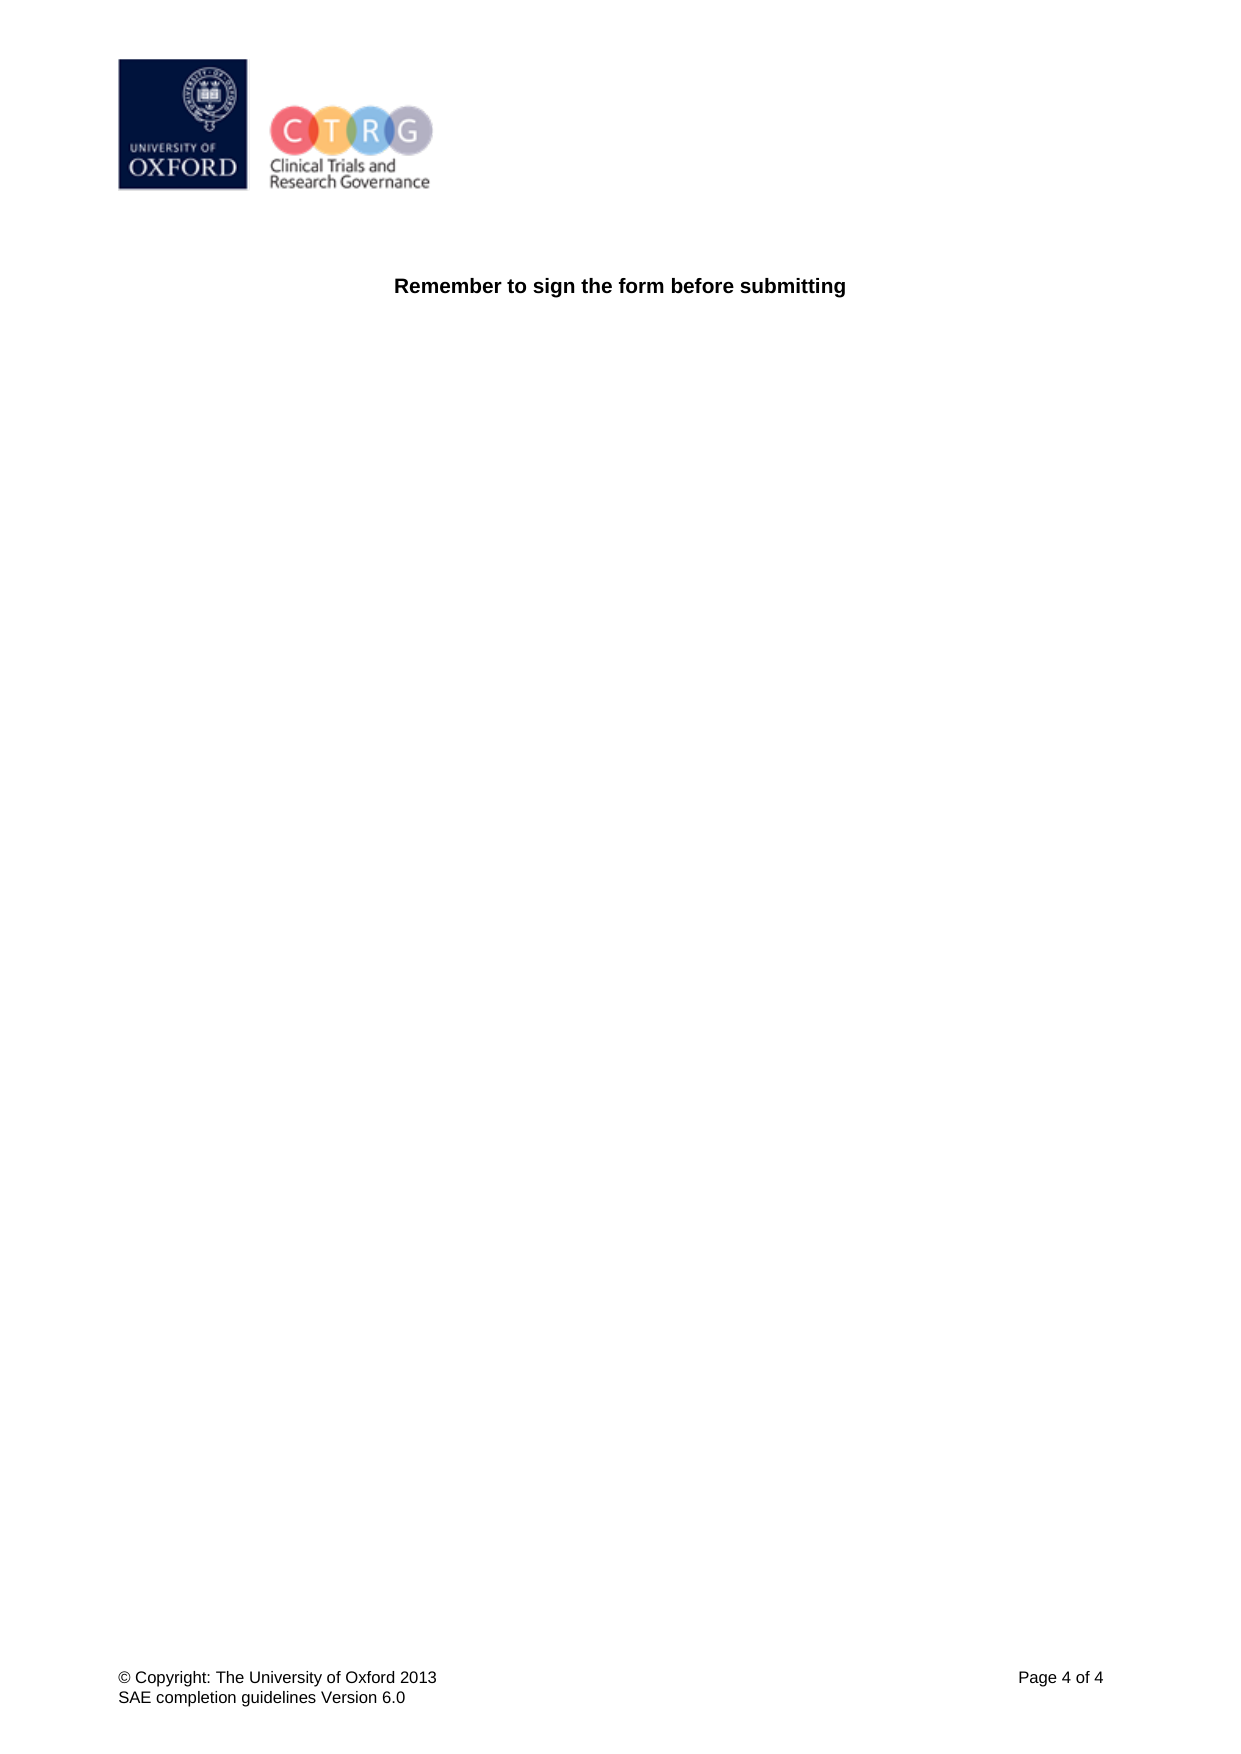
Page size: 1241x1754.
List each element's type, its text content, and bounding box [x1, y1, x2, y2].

text Remember to sign the form before submitting [118, 273, 1122, 297]
picture [118, 59, 439, 192]
